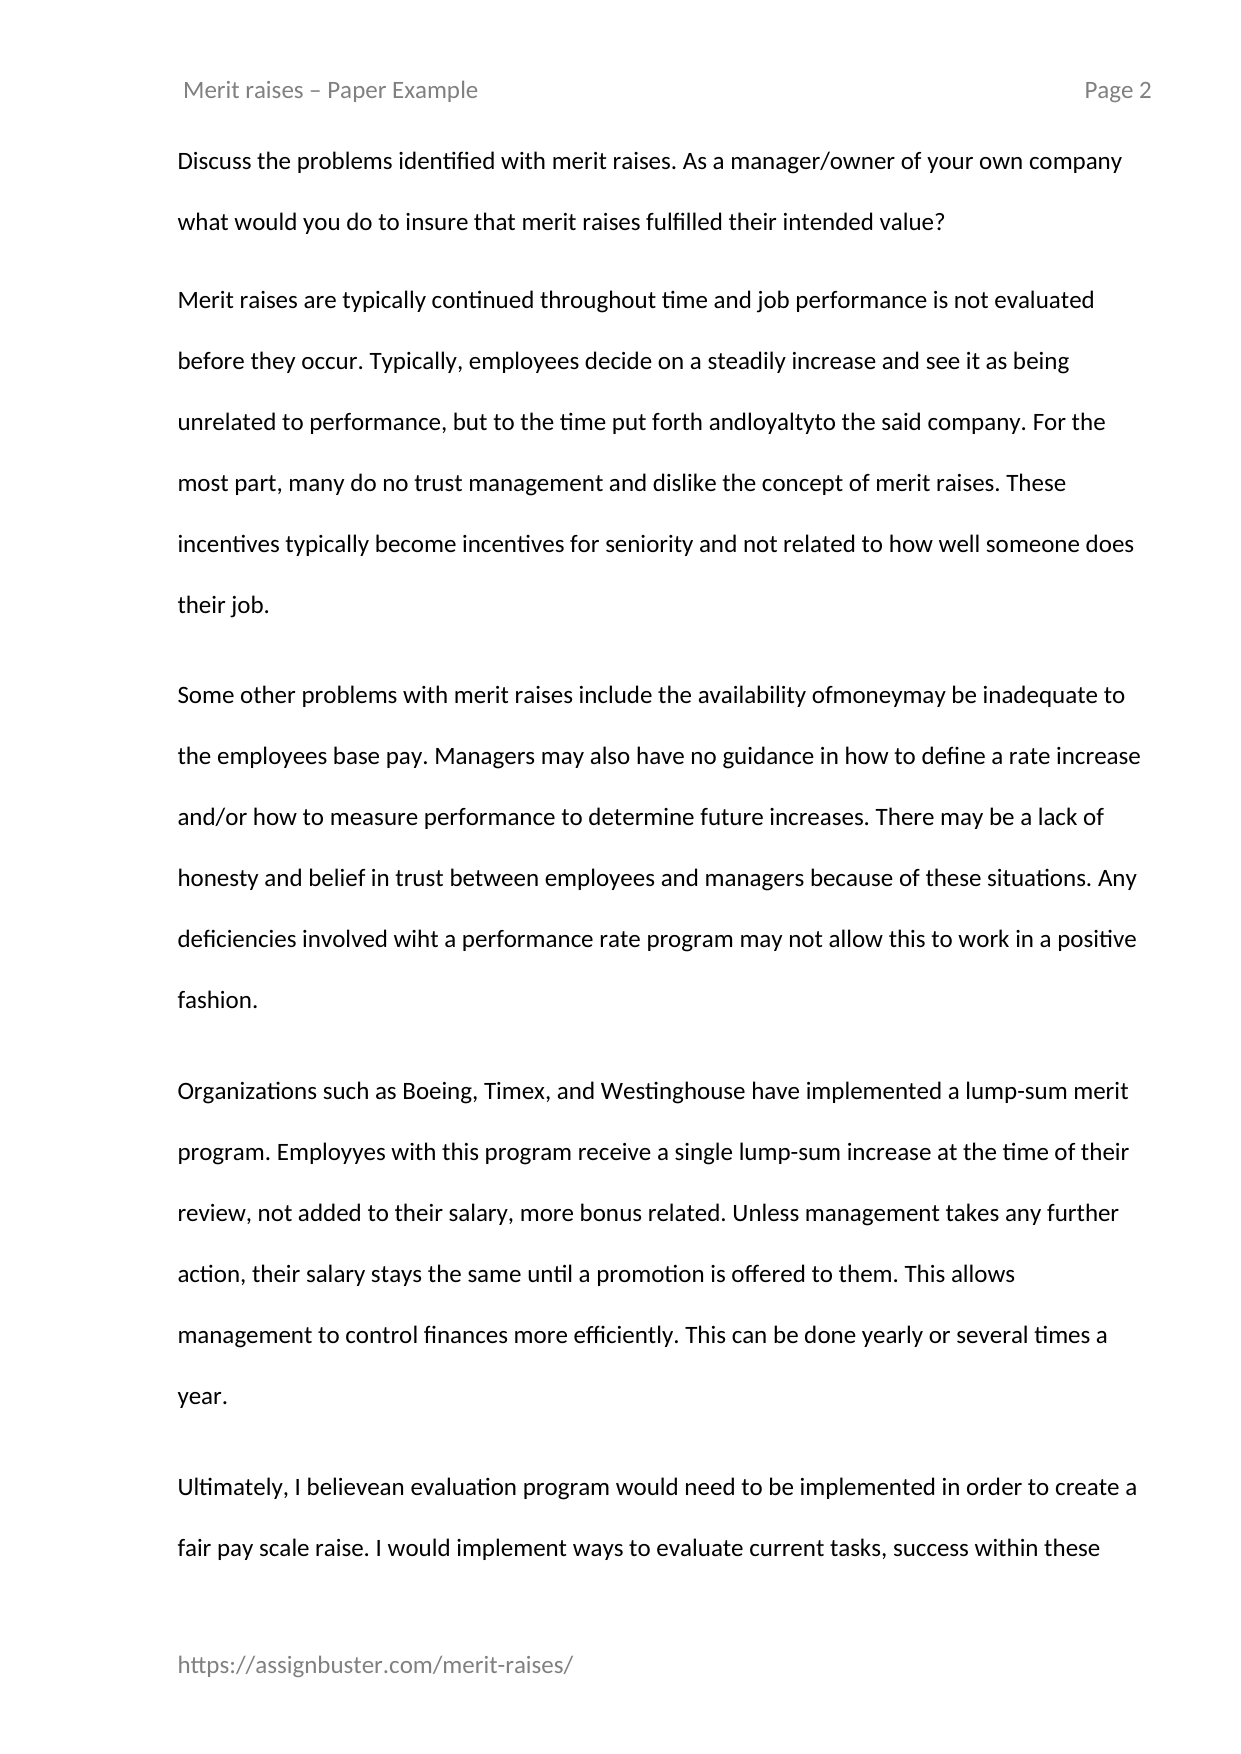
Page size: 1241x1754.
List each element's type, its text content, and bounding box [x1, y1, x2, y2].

text Merit raises are typically continued throughout time and job performance is not evaluated before they occur. Typically, employees decide on a steadily increase and see it as being unrelated to performance, but to the time put forth andloyaltyto the said company. For the most part, many do no trust management and dislike the concept of merit raises. These incentives typically become incentives for seniority and not related to how well someone does their job. [177, 284, 1152, 619]
text Discuss the problems identified with merit raises. As a manager/owner of your own company what would you do to insure that merit raises fulfilled their intended value? [177, 145, 1152, 237]
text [177, 1471, 1152, 1562]
text Organizations such as Boeing, Timex, and Westinghouse have implemented a lump-sum merit program. Employyes with this program receive a single lump-sum increase at the time of their review, not added to their salary, more bonus related. Unless management takes any further action, their salary stays the same until a promotion is offered to them. This allows management to control finances more efficiently. This can be done yearly or several times a year. [177, 1075, 1152, 1411]
text Some other problems with merit raises include the availability ofmoneymay be inadequate to the employees base pay. Managers may also have no guidance in how to define a rate increase and/or how to measure performance to determine future increases. There may be a lack of honesty and belief in trust between employees and managers because of these situations. Any deficiencies involved wiht a performance rate program may not allow this to work in a positive fashion. [177, 679, 1152, 1015]
